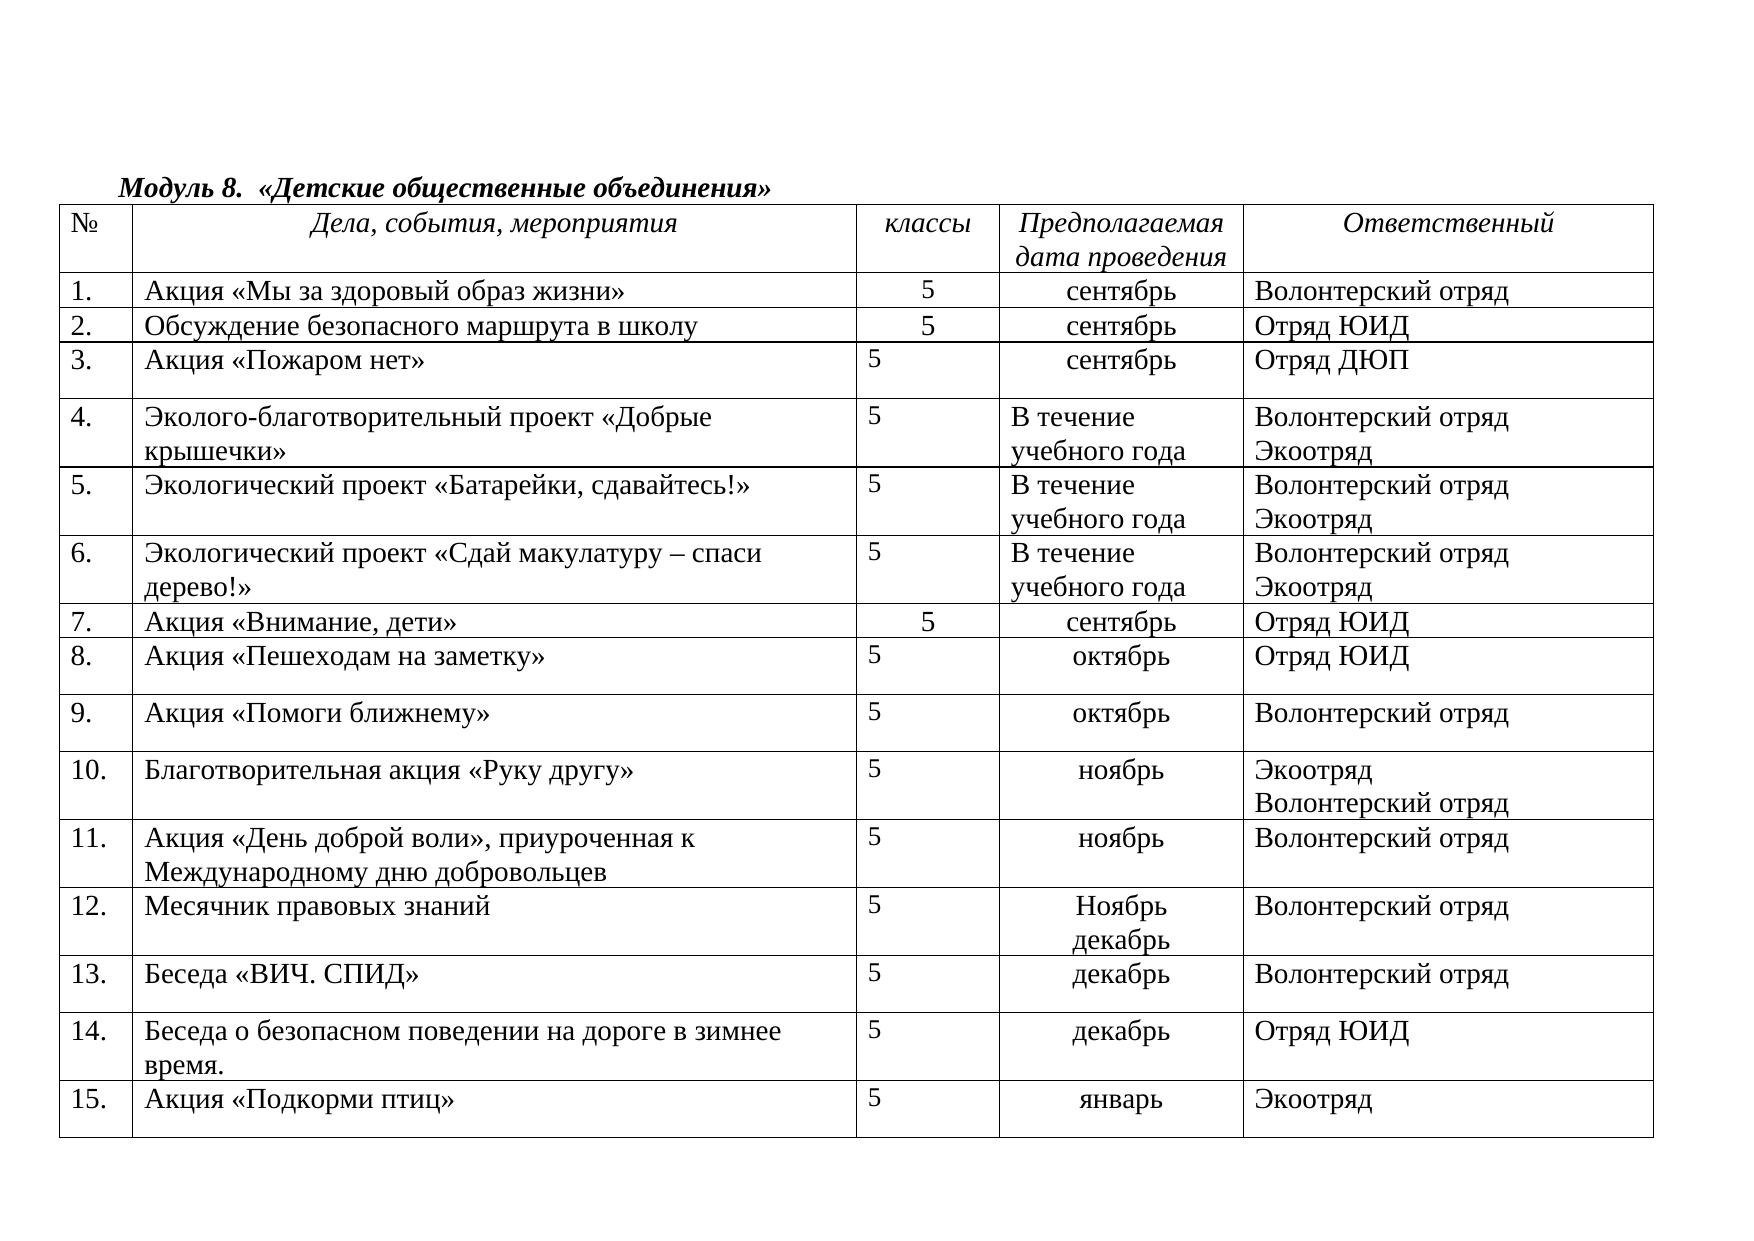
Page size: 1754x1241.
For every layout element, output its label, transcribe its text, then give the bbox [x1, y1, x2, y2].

table_cell [60, 1013, 132, 1080]
table_cell 5 [857, 956, 999, 1012]
table_cell [60, 695, 132, 751]
table_cell Экологический проект «Батарейки, сдавайтесь!» [133, 468, 856, 534]
table_cell Волонтерский отряд Экоотряд [1244, 536, 1653, 603]
table_cell Экоотряд [1244, 1081, 1653, 1137]
table_cell 5 [857, 888, 999, 955]
table_cell Месячник правовых знаний [133, 888, 856, 955]
table_cell октябрь [1000, 638, 1243, 694]
text Модуль 8. «Детские общественные объединения» [118, 171, 1636, 204]
table_cell Волонтерский отряд Экоотряд [1244, 468, 1653, 534]
table_cell Волонтерский отряд [1244, 273, 1653, 307]
table_cell 5 [857, 604, 999, 637]
table_cell 5 [857, 638, 999, 694]
table_cell [60, 308, 132, 341]
table_cell Акция «Пешеходам на заметку» [133, 638, 856, 694]
table_cell [60, 399, 132, 466]
table_cell ноябрь [1000, 752, 1243, 819]
table_cell Беседа «ВИЧ. СПИД» [133, 956, 856, 1012]
table_header Ответственный [1244, 205, 1653, 272]
table_cell [60, 752, 132, 819]
table_cell Акция «Внимание, дети» [133, 604, 856, 637]
table_cell 5 [857, 1081, 999, 1137]
table_cell 5 [857, 308, 999, 341]
table_cell [60, 604, 132, 637]
table_cell Беседа о безопасном поведении на дороге в зимнее время. [133, 1013, 856, 1080]
table_cell В течение учебного года [1000, 468, 1243, 534]
table_cell Волонтерский отряд Экоотряд [1244, 399, 1653, 466]
table_cell декабрь [1000, 1013, 1243, 1080]
table_cell сентябрь [1000, 604, 1243, 637]
table_header Предполагаемая дата проведения [1000, 205, 1243, 272]
table_cell [60, 956, 132, 1012]
table_cell 5 [857, 468, 999, 534]
table_cell Отряд ЮИД [1244, 604, 1653, 637]
table_cell 5 [857, 820, 999, 887]
table_cell 5 [857, 752, 999, 819]
table_cell [60, 343, 132, 398]
table_cell 5 [857, 1013, 999, 1080]
table_header классы [857, 205, 999, 272]
table_cell ноябрь [1000, 820, 1243, 887]
table_cell Обсуждение безопасного маршрута в школу [133, 308, 856, 341]
table_cell [60, 1081, 132, 1137]
table_cell 5 [857, 399, 999, 466]
table_cell октябрь [1000, 695, 1243, 751]
table_cell В течение учебного года [1000, 536, 1243, 603]
table_cell Акция «Помоги ближнему» [133, 695, 856, 751]
table_cell Эколого-благотворительный проект «Добрые крышечки» [133, 399, 856, 466]
table_cell [60, 638, 132, 694]
table_cell сентябрь [1000, 273, 1243, 307]
table_cell 5 [857, 343, 999, 398]
table_cell Отряд ЮИД [1244, 1013, 1653, 1080]
table_cell Акция «Подкорми птиц» [133, 1081, 856, 1137]
table_cell Отряд ЮИД [1244, 308, 1653, 341]
table_header № [60, 205, 132, 272]
table_cell 5 [857, 536, 999, 603]
table_cell [60, 888, 132, 955]
table_cell сентябрь [1000, 343, 1243, 398]
table_cell 5 [857, 695, 999, 751]
table_cell Экологический проект «Сдай макулатуру – спаси дерево!» [133, 536, 856, 603]
table_cell [60, 536, 132, 603]
table_cell Акция «День доброй воли», приуроченная к Международному дню добровольцев [133, 820, 856, 887]
table_cell Волонтерский отряд [1244, 956, 1653, 1012]
table_cell Волонтерский отряд [1244, 888, 1653, 955]
table_cell Экоотряд Волонтерский отряд [1244, 752, 1653, 819]
table_cell декабрь [1000, 956, 1243, 1012]
table_cell Акция «Мы за здоровый образ жизни» [133, 273, 856, 307]
table_cell Благотворительная акция «Руку другу» [133, 752, 856, 819]
table_cell Акция «Пожаром нет» [133, 343, 856, 398]
table_cell Волонтерский отряд [1244, 695, 1653, 751]
table_cell Ноябрь декабрь [1000, 888, 1243, 955]
table_cell [60, 820, 132, 887]
table_cell Отряд ДЮП [1244, 343, 1653, 398]
table_header Дела, события, мероприятия [133, 205, 856, 272]
table_cell [60, 468, 132, 534]
table_cell январь [1000, 1081, 1243, 1137]
table_cell В течение учебного года [1000, 399, 1243, 466]
table_cell 5 [857, 273, 999, 307]
table_cell Отряд ЮИД [1244, 638, 1653, 694]
table_cell Волонтерский отряд [1244, 820, 1653, 887]
table_cell [60, 273, 132, 307]
table_cell сентябрь [1000, 308, 1243, 341]
